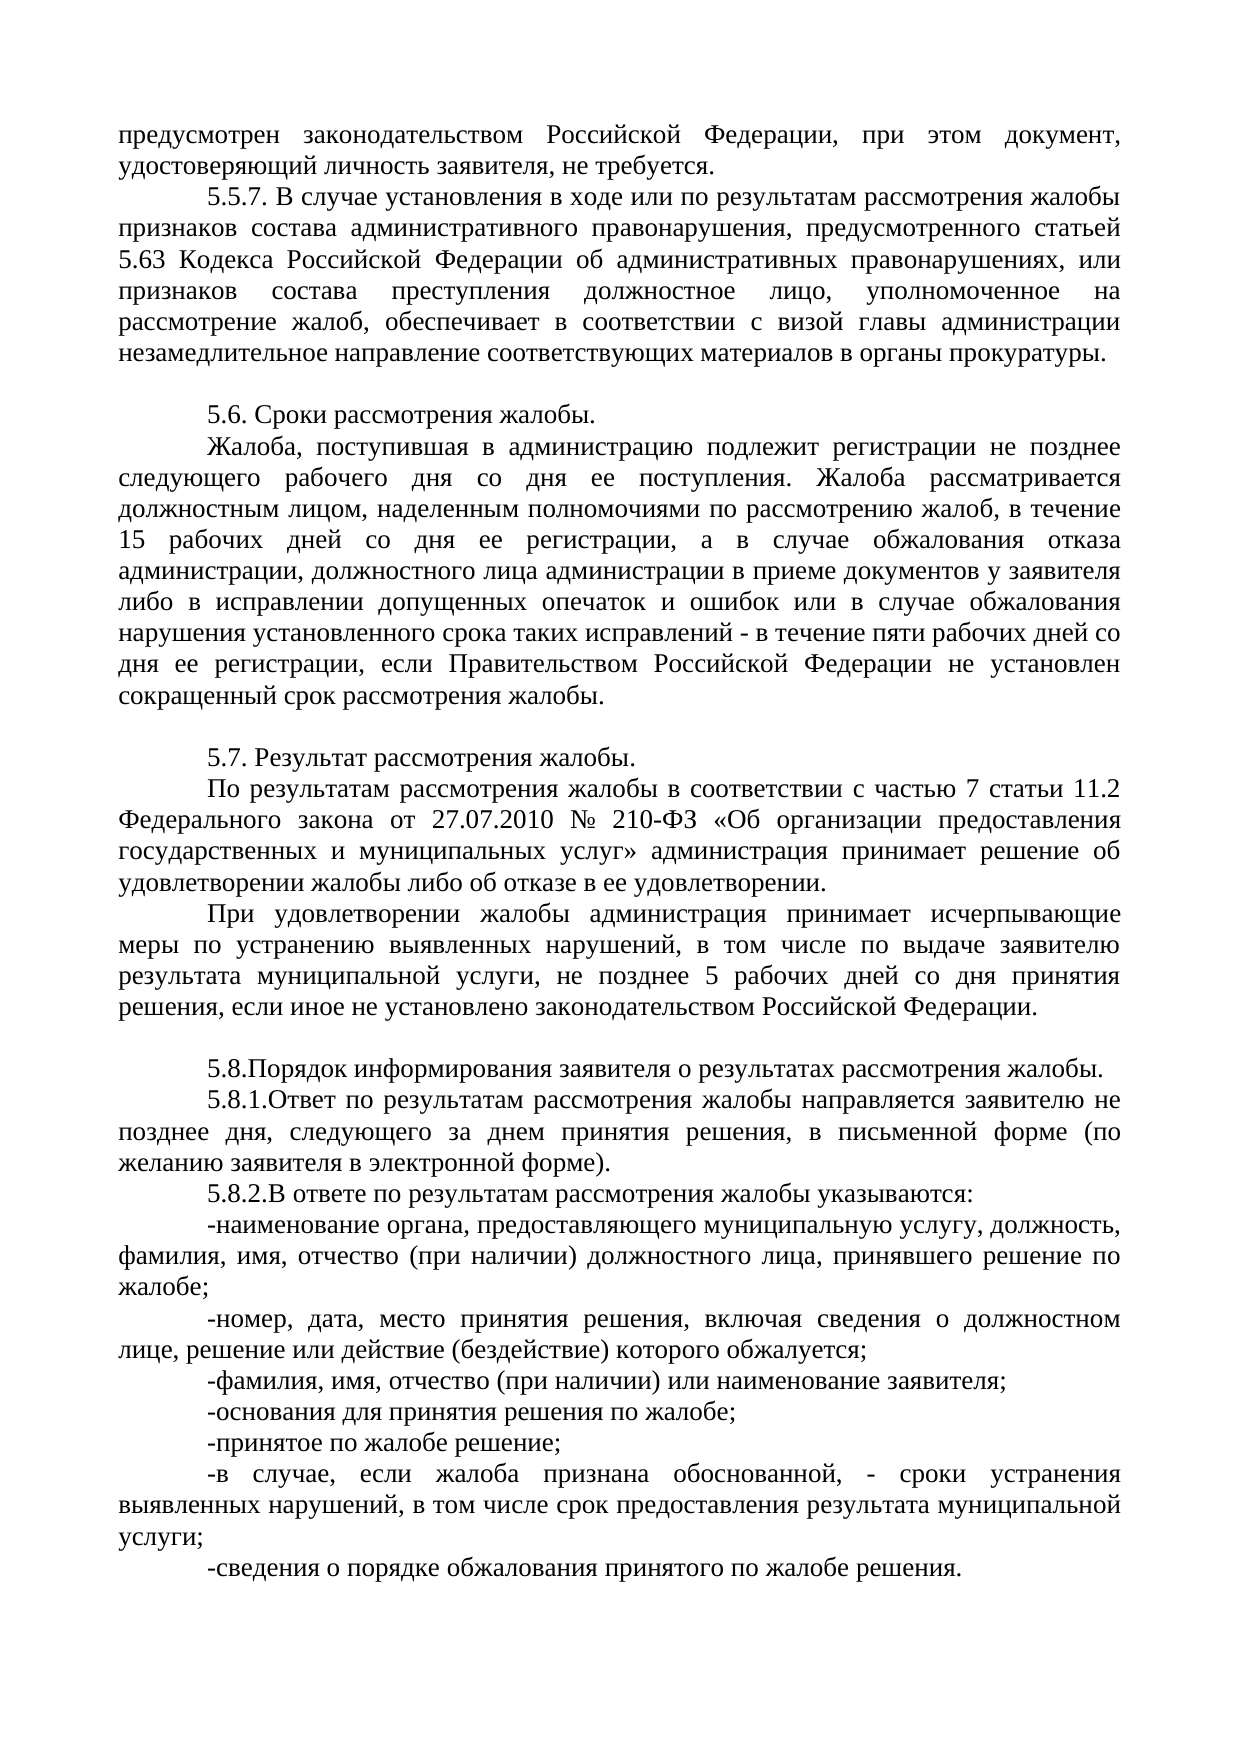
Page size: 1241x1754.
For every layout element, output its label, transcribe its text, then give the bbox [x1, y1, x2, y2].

text -наименование органа, предоставляющего муниципальную услугу, должность, фамилия, имя, отчество (при наличии) должностного лица, принявшего решение по жалобе; [118, 1208, 1122, 1302]
text 5.6. Сроки рассмотрения жалобы. [118, 398, 1122, 429]
text -в случае, если жалоба признана обоснованной, - сроки устранения выявленных нарушений, в том числе срок предоставления результата муниципальной услуги; [118, 1457, 1122, 1551]
text 5.5.7. В случае установления в ходе или по результатам рассмотрения жалобы признаков состава административного правонарушения, предусмотренного статьей 5.63 Кодекса Российской Федерации об административных правонарушениях, или признаков состава преступления должностное лицо, уполномоченное на рассмотрение жалоб, обеспечивает в соответствии с визой главы администрации незамедлительное направление соответствующих материалов в органы прокуратуры. [118, 180, 1122, 367]
text По результатам рассмотрения жалобы в соответствии с частью 7 статьи 11.2 Федерального закона от 27.07.2010 № 210-ФЗ «Об организации предоставления государственных и муниципальных услуг» администрация принимает решение об удовлетворении жалобы либо об отказе в ее удовлетворении. [118, 772, 1122, 897]
text -фамилия, имя, отчество (при наличии) или наименование заявителя; [118, 1364, 1122, 1395]
text -основания для принятия решения по жалобе; [118, 1395, 1122, 1426]
text -принятое по жалобе решение; [118, 1426, 1122, 1457]
text 5.8.2.В ответе по результатам рассмотрения жалобы указываются: [118, 1177, 1122, 1208]
text 5.8.Порядок информирования заявителя о результатах рассмотрения жалобы. [118, 1052, 1122, 1084]
text 5.7. Результат рассмотрения жалобы. [118, 741, 1122, 772]
text -сведения о порядке обжалования принятого по жалобе решения. [118, 1551, 1122, 1582]
text 5.8.1.Ответ по результатам рассмотрения жалобы направляется заявителю не позднее дня, следующего за днем принятия решения, в письменной форме (по желанию заявителя в электронной форме). [118, 1084, 1122, 1177]
text Жалоба, поступившая в администрацию подлежит регистрации не позднее следующего рабочего дня со дня ее поступления. Жалоба рассматривается должностным лицом, наделенным полномочиями по рассмотрению жалоб, в течение 15 рабочих дней со дня ее регистрации, а в случае обжалования отказа администрации, должностного лица администрации в приеме документов у заявителя либо в исправлении допущенных опечаток и ошибок или в случае обжалования нарушения установленного срока таких исправлений - в течение пяти рабочих дней со дня ее регистрации, если Правительством Российской Федерации не установлен сокращенный срок рассмотрения жалобы. [118, 429, 1122, 710]
text При удовлетворении жалобы администрация принимает исчерпывающие меры по устранению выявленных нарушений, в том числе по выдаче заявителю результата муниципальной услуги, не позднее 5 рабочих дней со дня принятия решения, если иное не установлено законодательством Российской Федерации. [118, 897, 1122, 1021]
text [118, 118, 1122, 180]
text -номер, дата, место принятия решения, включая сведения о должностном лице, решение или действие (бездействие) которого обжалуется; [118, 1302, 1122, 1364]
